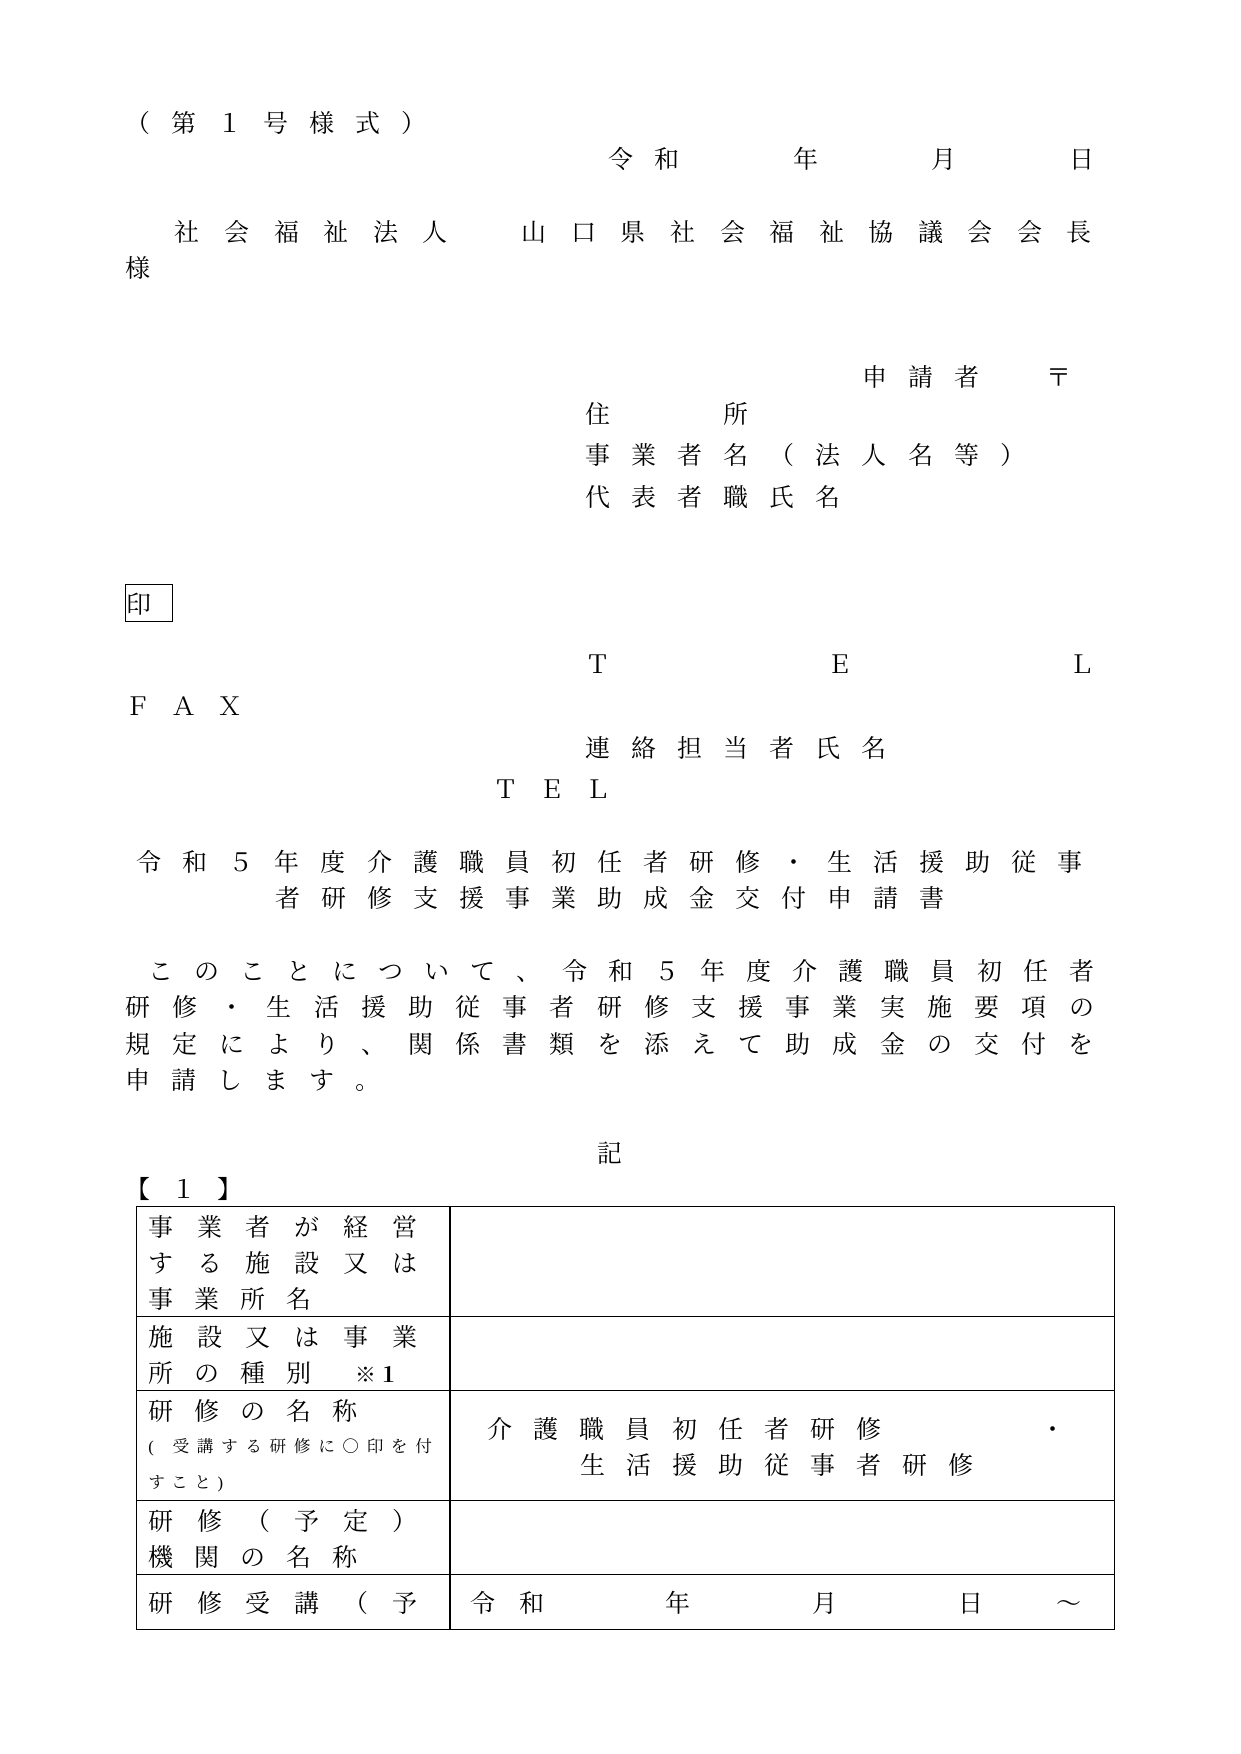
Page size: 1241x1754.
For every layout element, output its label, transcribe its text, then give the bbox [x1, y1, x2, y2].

text 社会福祉法人 山口県社会福祉協議会会長 様 [125, 212, 1115, 285]
table_cell 令和 年 月 日 ～ 令和 年 月 日 [451, 1575, 1114, 1629]
text ＴＥＬ ＦＡＸ [125, 645, 1115, 723]
text 連絡担当者氏名 [125, 728, 1115, 764]
text 申請者 〒 [125, 358, 1115, 394]
text 令和５年度介護職員初任者研修・生活援助従事者研修支援事業助成金交付申請書 [125, 842, 1115, 915]
table_cell 研修の名称 (受講する研修に○印を付すこと) [137, 1391, 449, 1500]
text 代表者職氏名 [125, 477, 1115, 514]
text ＴＥＬ [125, 770, 1115, 806]
text 印 [125, 519, 1115, 639]
text このことについて、令和５年度介護職員初任者研修・生活援助従事者研修支援事業実施要項の規定により、関係書類を添えて助成金の交付を申請します。 [125, 952, 1115, 1097]
table_cell 研修（予定）機関の名称 [137, 1501, 449, 1574]
text 事業者名（法人名等） [125, 436, 1115, 472]
subtitle 記 [125, 1133, 1115, 1170]
table_cell [451, 1501, 1114, 1574]
table_header 事業者が経営する施設又は事業所名 [137, 1207, 449, 1316]
table_cell 施設又は事業所の種別 ※１ [137, 1317, 449, 1390]
table_header [451, 1207, 1114, 1316]
text （第１号様式） [125, 103, 1115, 140]
text 令和 年 月 日 [125, 140, 1115, 176]
table_cell 研修受講（予定）期間 [137, 1575, 449, 1629]
text 住 所 [125, 394, 1115, 431]
table_cell 介護職員初任者研修 ・ 生活援助従事者研修 [451, 1391, 1114, 1500]
text 【１】 [125, 1170, 1115, 1206]
table_cell [451, 1317, 1114, 1390]
